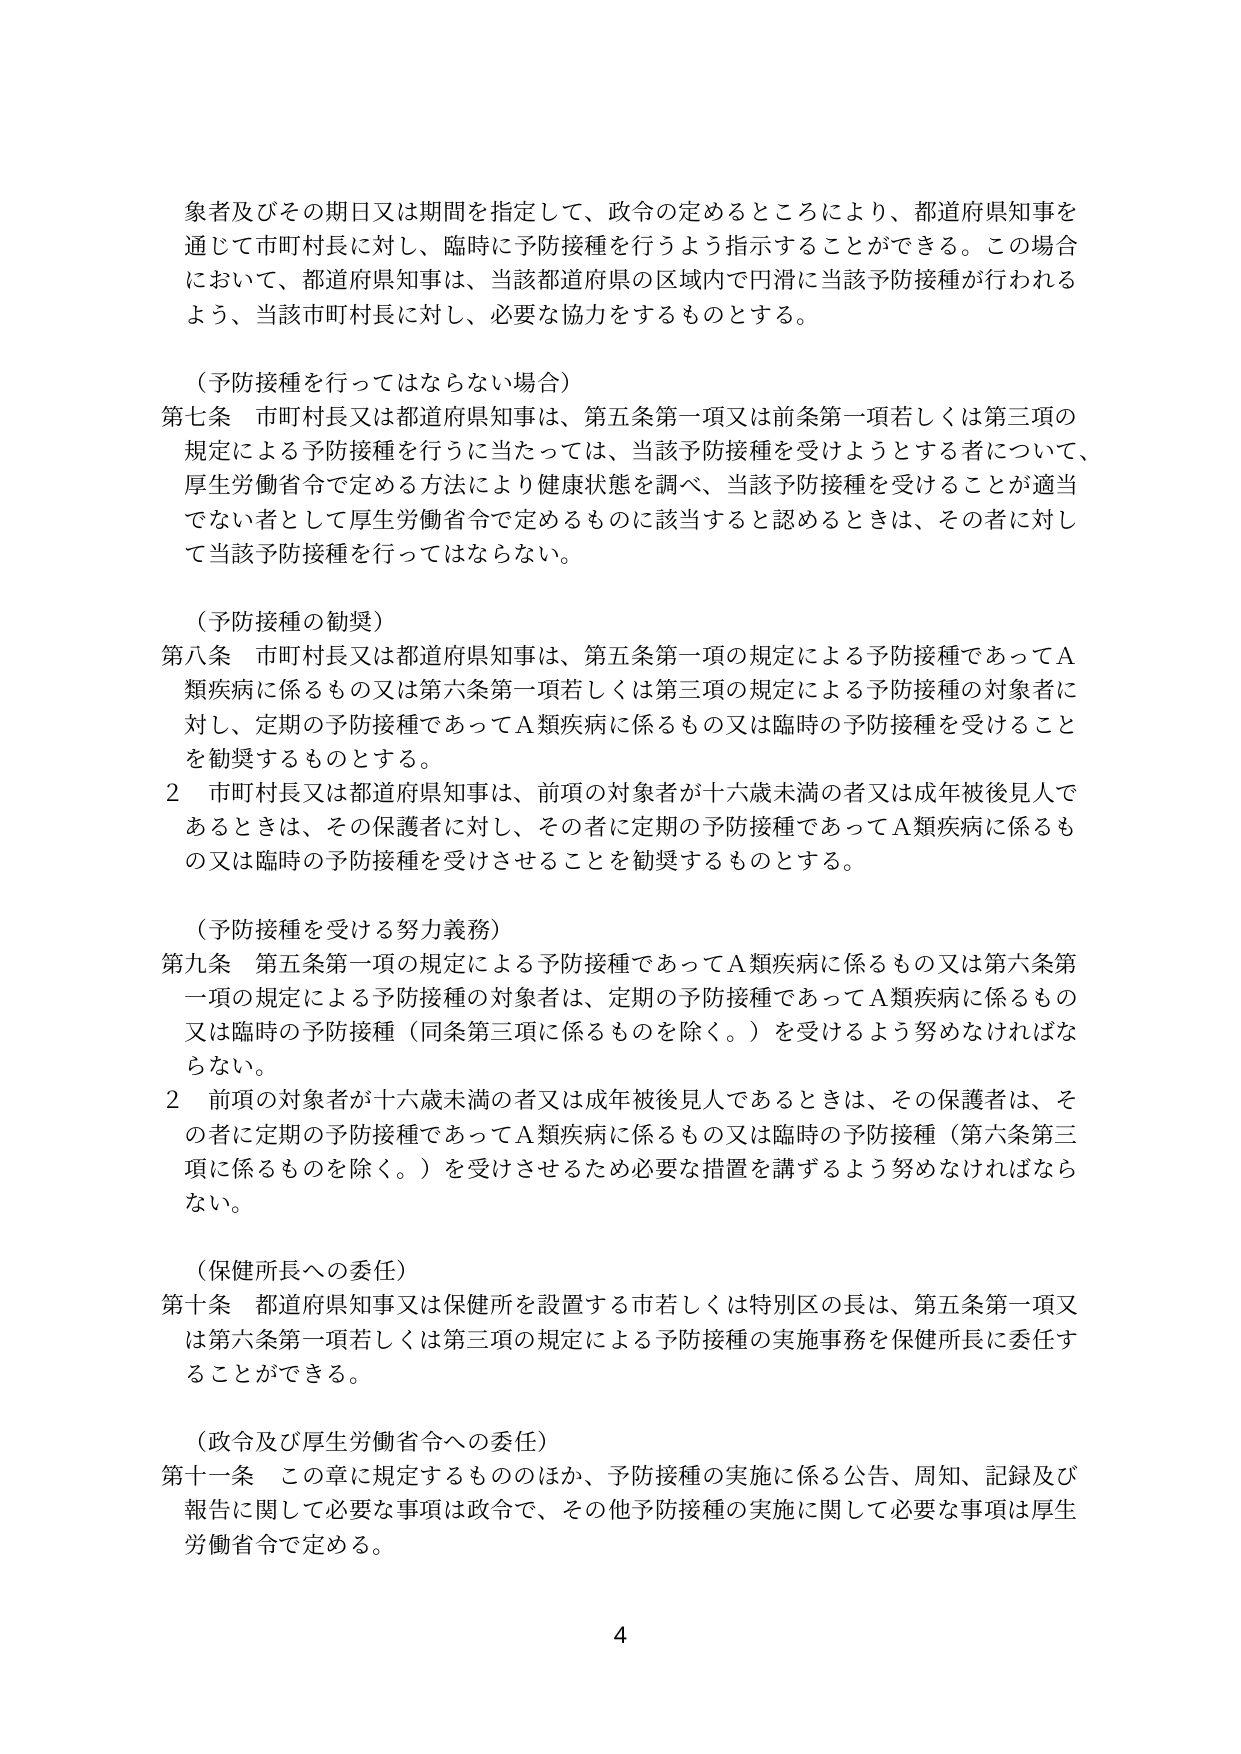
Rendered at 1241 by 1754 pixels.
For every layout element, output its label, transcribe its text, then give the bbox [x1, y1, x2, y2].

text （予防接種の勧奨） [184, 604, 1079, 638]
text （保健所長への委任） [184, 1253, 1079, 1287]
text （予防接種を行ってはならない場合） [184, 364, 1079, 399]
text ２ 前項の対象者が十六歳未満の者又は成年被後見人であるときは、その保護者は、その者に定期の予防接種であってＡ類疾病に係るもの又は臨時の予防接種（第六条第三項に係るものを除く。）を受けさせるため必要な措置を講ずるよう努めなければならない。 [161, 1082, 1079, 1219]
text （政令及び厚生労働省令への委任） [184, 1424, 1079, 1458]
text 第八条 市町村長又は都道府県知事は、第五条第一項の規定による予防接種であってＡ類疾病に係るもの又は第六条第一項若しくは第三項の規定による予防接種の対象者に対し、定期の予防接種であってＡ類疾病に係るもの又は臨時の予防接種を受けることを勧奨するものとする。 [161, 638, 1079, 774]
text 第十一条 この章に規定するもののほか、予防接種の実施に係る公告、周知、記録及び報告に関して必要な事項は政令で、その他予防接種の実施に関して必要な事項は厚生労働省令で定める。 [161, 1458, 1079, 1560]
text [161, 194, 1079, 330]
text （予防接種を受ける努力義務） [184, 911, 1079, 945]
text 第九条 第五条第一項の規定による予防接種であってＡ類疾病に係るもの又は第六条第一項の規定による予防接種の対象者は、定期の予防接種であってＡ類疾病に係るもの又は臨時の予防接種（同条第三項に係るものを除く。）を受けるよう努めなければならない。 [161, 945, 1079, 1082]
text ２ 市町村長又は都道府県知事は、前項の対象者が十六歳未満の者又は成年被後見人であるときは、その保護者に対し、その者に定期の予防接種であってＡ類疾病に係るもの又は臨時の予防接種を受けさせることを勧奨するものとする。 [161, 774, 1079, 877]
text 第七条 市町村長又は都道府県知事は、第五条第一項又は前条第一項若しくは第三項の規定による予防接種を行うに当たっては、当該予防接種を受けようとする者について、厚生労働省令で定める方法により健康状態を調べ、当該予防接種を受けることが適当でない者として厚生労働省令で定めるものに該当すると認めるときは、その者に対して当該予防接種を行ってはならない。 [161, 399, 1079, 569]
text 第十条 都道府県知事又は保健所を設置する市若しくは特別区の長は、第五条第一項又は第六条第一項若しくは第三項の規定による予防接種の実施事務を保健所長に委任することができる。 [161, 1287, 1079, 1389]
